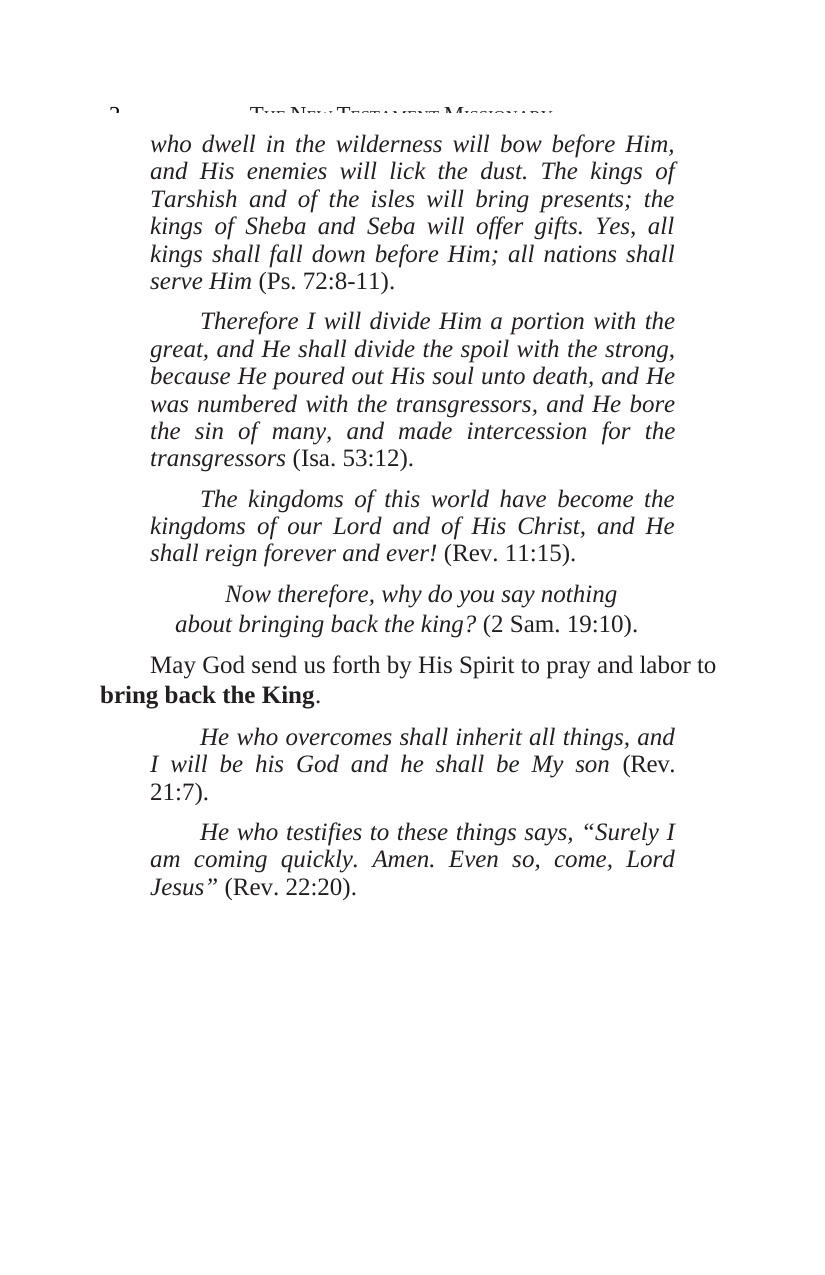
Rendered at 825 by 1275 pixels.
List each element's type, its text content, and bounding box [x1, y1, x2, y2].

text He who testifies to these things says, “Surely I am coming quickly. Amen. Even so, come, Lord Jesus” (Rev. 22:20). [150, 818, 675, 900]
text The kingdoms of this world have become the kingdoms of our Lord and of His Christ, and He shall reign forever and ever! (Rev. 11:15). [150, 485, 675, 567]
text He who overcomes shall inherit all things, and I will be his God and he shall be My son (Rev. 21:7). [150, 723, 675, 805]
text Now therefore, why do you say nothing about bringing back the king? (2 Sam. 19:10). [175, 579, 657, 637]
subtitle bring back the King. [100, 680, 737, 709]
text who dwell in the wilderness will bow before Him, and His enemies will lick the dust. The kings of Tarshish and of the isles will bring presents; the kings of Sheba and Seba will offer gifts. Yes, all kings shall fall down before Him; all nations shall serve Him (Ps. 72:8-11). [150, 131, 675, 295]
text May God send us forth by His Spirit to pray and labor to [150, 650, 737, 679]
text Therefore I will divide Him a portion with the great, and He shall divide the spoil with the strong, because He poured out His soul unto death, and He was numbered with the transgressors, and He bore the sin of many, and made intercession for the transgressors (Isa. 53:12). [150, 308, 676, 472]
